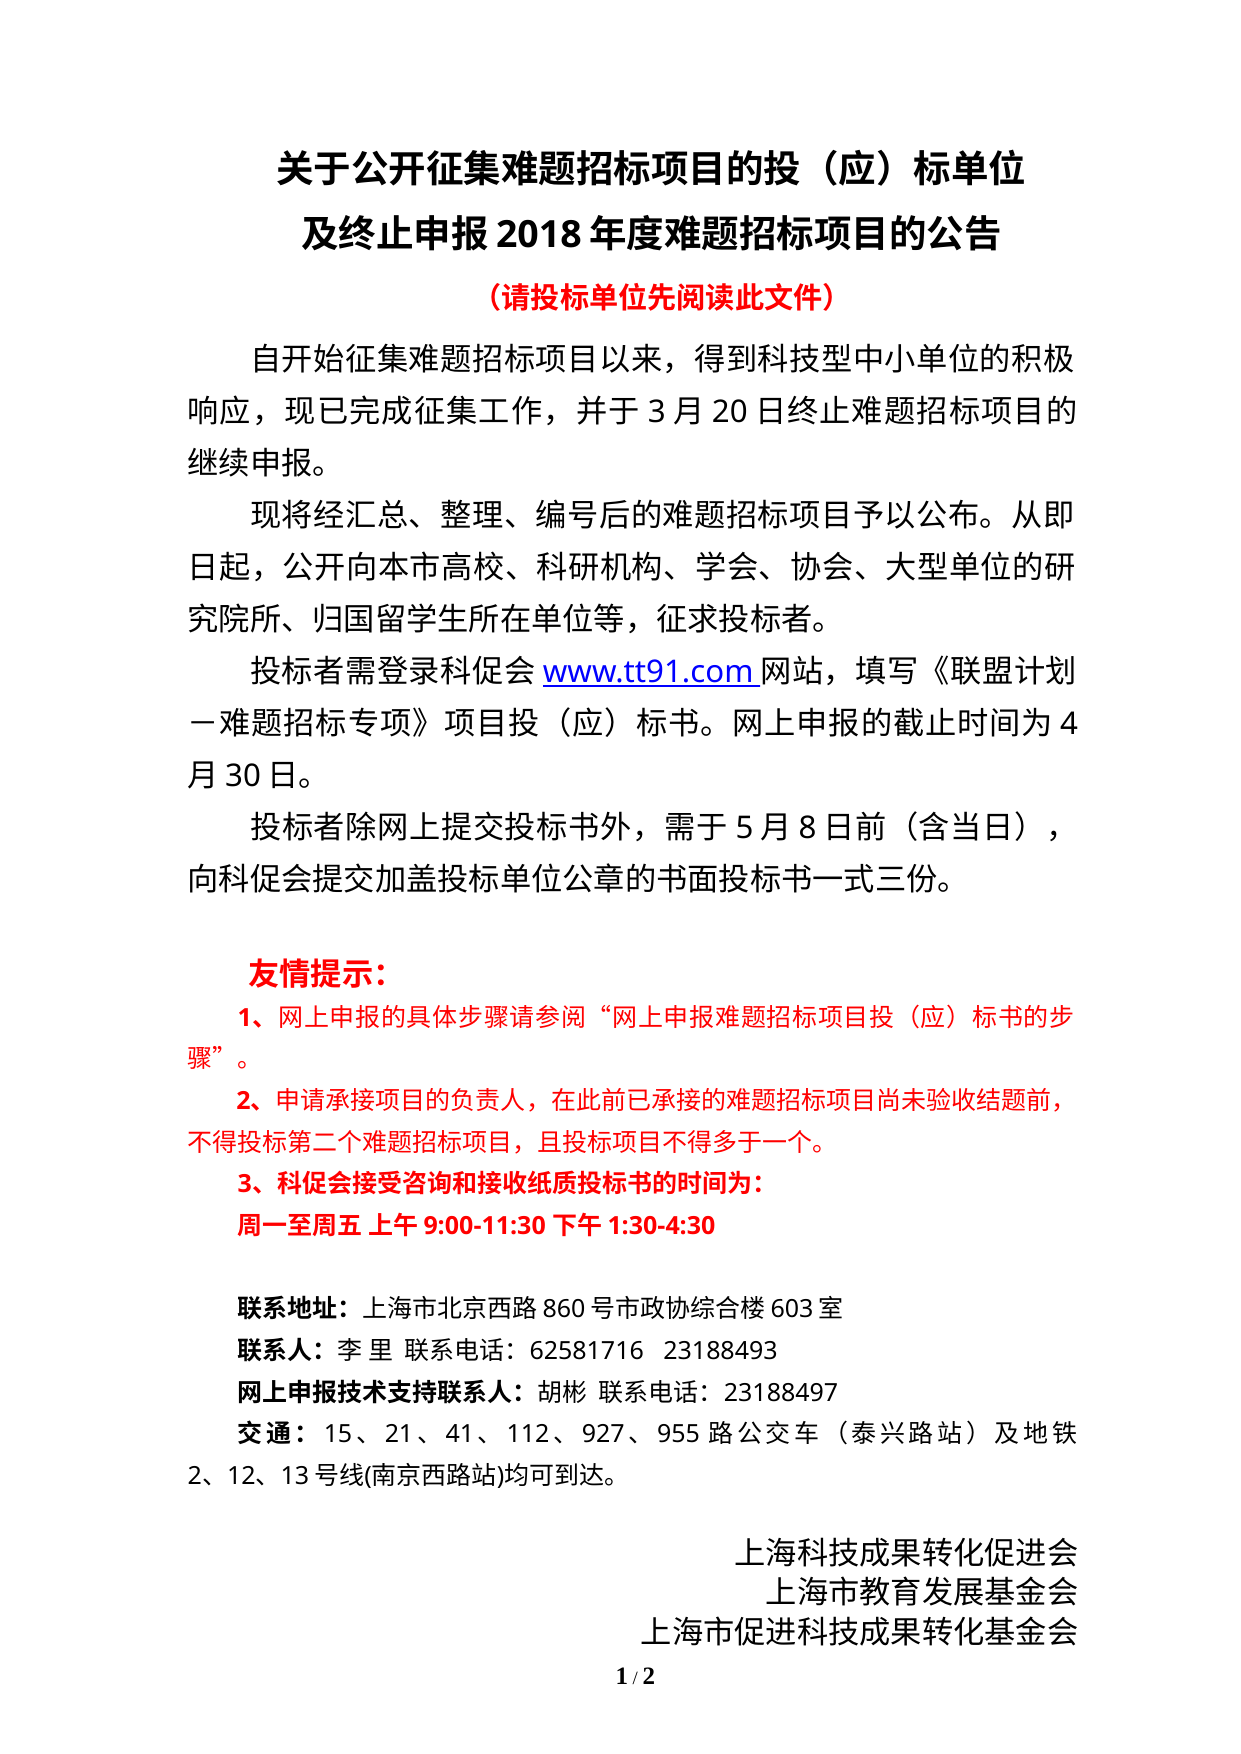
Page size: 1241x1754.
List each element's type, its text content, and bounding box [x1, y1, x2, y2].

text 网上申报技术支持联系人：胡彬 联系电话：23188497 [187, 1368, 1078, 1409]
text 周一至周五 上午9:00-11:30 下午1:30-4:30 [187, 1201, 1078, 1243]
text 上海市促进科技成果转化基金会 [187, 1612, 1078, 1651]
text 上海市教育发展基金会 [187, 1572, 1078, 1612]
text （请投标单位先阅读此文件） [187, 263, 1078, 328]
text 现将经汇总、整理、编号后的难题招标项目予以公布。从即日起，公开向本市高校、科研机构、学会、协会、大型单位的研究院所、归国留学生所在单位等，征求投标者。 [187, 484, 1078, 641]
text 3、科促会接受咨询和接收纸质投标书的时间为： [187, 1159, 1078, 1201]
text 投标者除网上提交投标书外，需于5月8日前（含当日），向科促会提交加盖投标单位公章的书面投标书一式三份。 [187, 797, 1078, 901]
text 上海科技成果转化促进会 [187, 1532, 1078, 1572]
text 交通：15、21、41、112、927、955路公交车（泰兴路站）及地铁2、12、13号线(南京西路站)均可到达。 [187, 1409, 1078, 1493]
text 友情提示： [187, 953, 1078, 993]
text 关于公开征集难题招标项目的投（应）标单位 [187, 133, 1078, 198]
text 联系人：李 里 联系电话：62581716 23188493 [187, 1326, 1078, 1368]
text 2、申请承接项目的负责人，在此前已承接的难题招标项目尚未验收结题前，不得投标第二个难题招标项目，且投标项目不得多于一个。 [187, 1076, 1078, 1159]
text 投标者需登录科促会www.tt91.com网站，填写《联盟计划－难题招标专项》项目投（应）标书。网上申报的截止时间为。 [187, 641, 1078, 797]
text 联系地址：上海市北京西路860号市政协综合楼603室 [187, 1284, 1078, 1326]
text 及终止申报2018年度难题招标项目的公告 [187, 198, 1078, 263]
text 自开始征集难题招标项目以来，得到科技型中小单位的积极响应，现已完成征集工作，并于3月20日终止难题招标项目的继续申报。 [187, 328, 1078, 484]
text 1、网上申报的具体步骤请参阅“网上申报难题招标项目投（应）标书的步骤”。 [187, 993, 1078, 1076]
